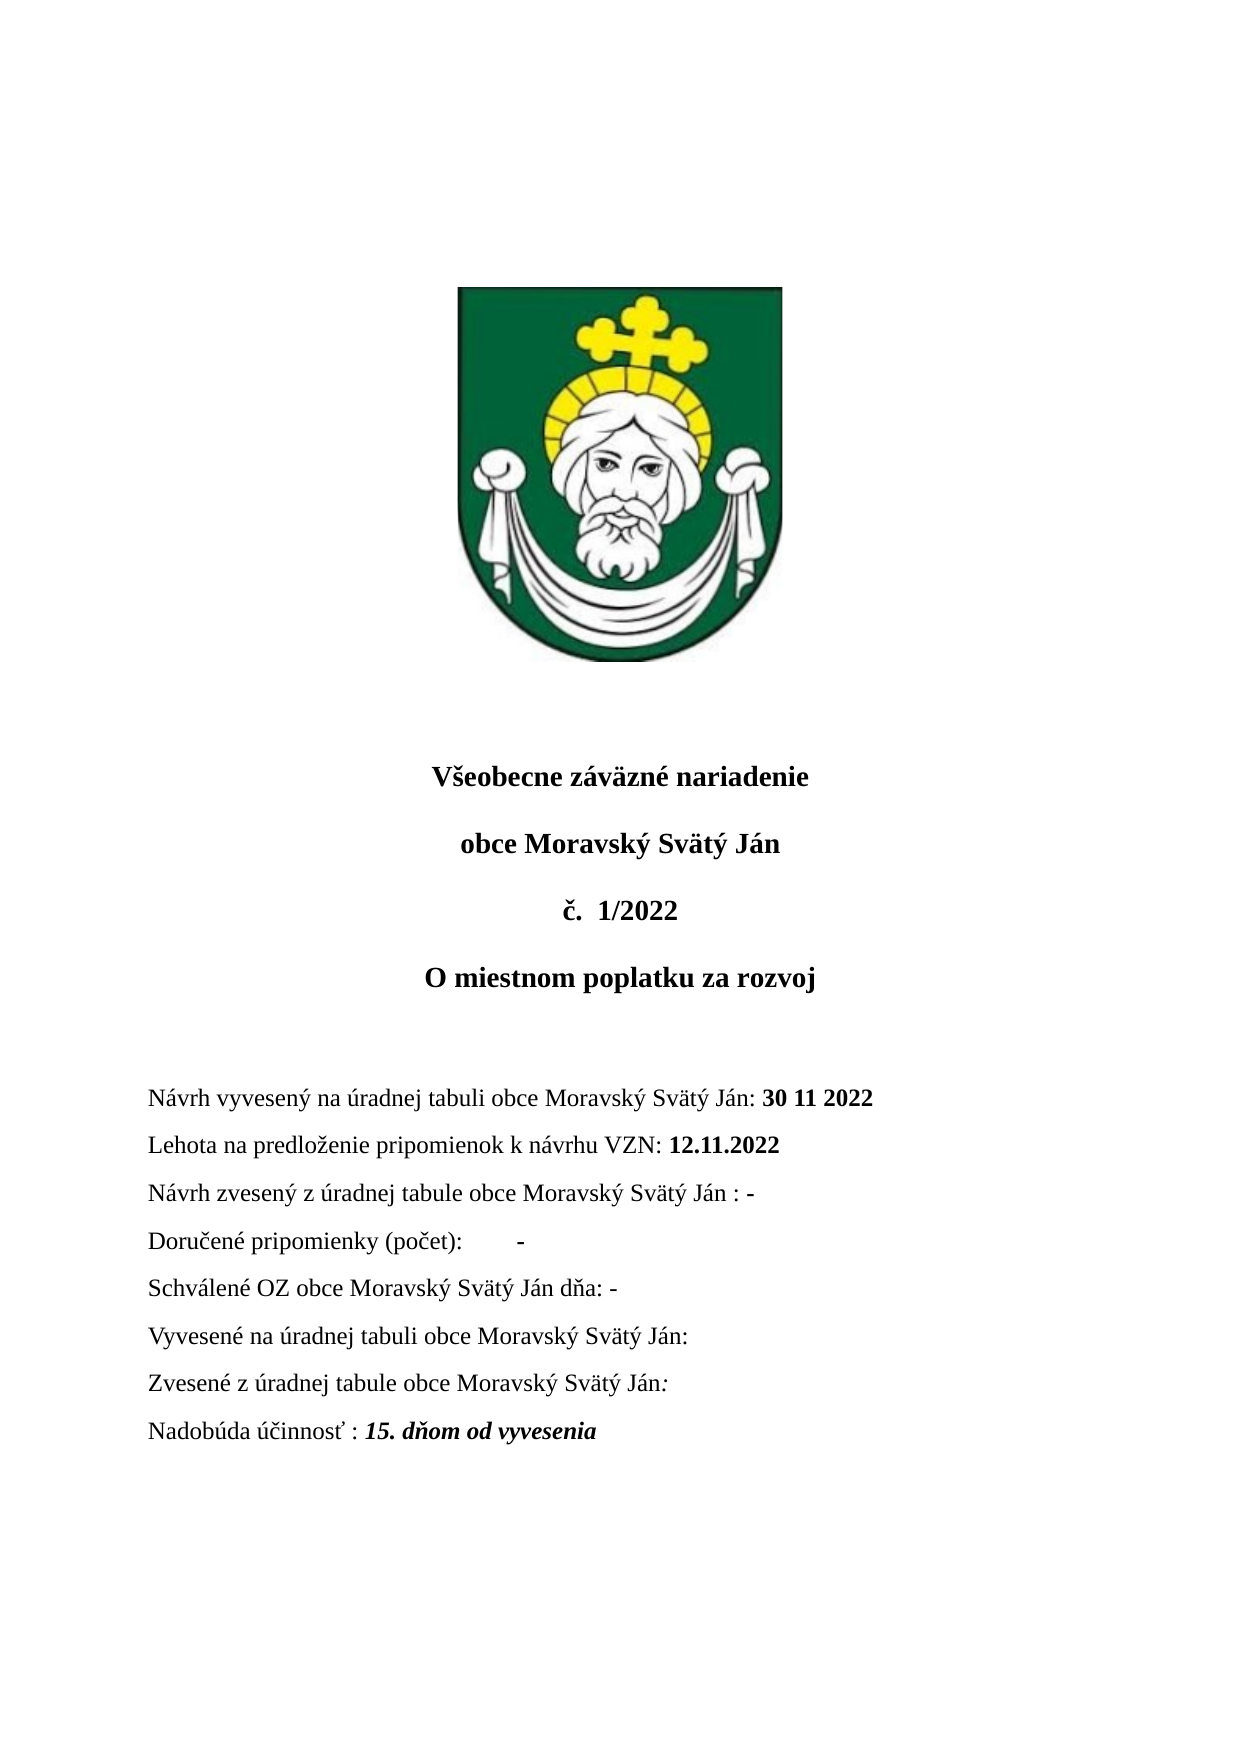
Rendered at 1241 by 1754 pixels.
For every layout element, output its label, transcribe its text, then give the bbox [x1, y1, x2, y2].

text Schválené OZ obce Moravský Svätý Ján dňa: - [148, 1273, 1093, 1302]
text Lehota na predloženie pripomienok k návrhu VZN: 12.11.2022 [148, 1131, 1093, 1159]
text Návrh vyvesený na úradnej tabuli obce Moravský Svätý Ján: 30 11 2022 [148, 1083, 1093, 1112]
text Vyvesené na úradnej tabuli obce Moravský Svätý Ján: [148, 1321, 1093, 1350]
text Nadobúda účinnosť : 15. dňom od vyvesenia [148, 1416, 1093, 1445]
text Zvesené z úradnej tabule obce Moravský Svätý Ján: [148, 1368, 1093, 1397]
text Návrh zvesený z úradnej tabule obce Moravský Svätý Ján : - [148, 1178, 1093, 1207]
text O miestnom poplatku za rozvoj [148, 960, 1093, 993]
text obce Moravský Svätý Ján [148, 826, 1093, 859]
text Všeobecne záväzné nariadenie [148, 759, 1093, 792]
text Doručené pripomienky (počet): - [148, 1226, 1093, 1254]
picture [457, 287, 783, 662]
text č. 1/2022 [148, 893, 1093, 926]
